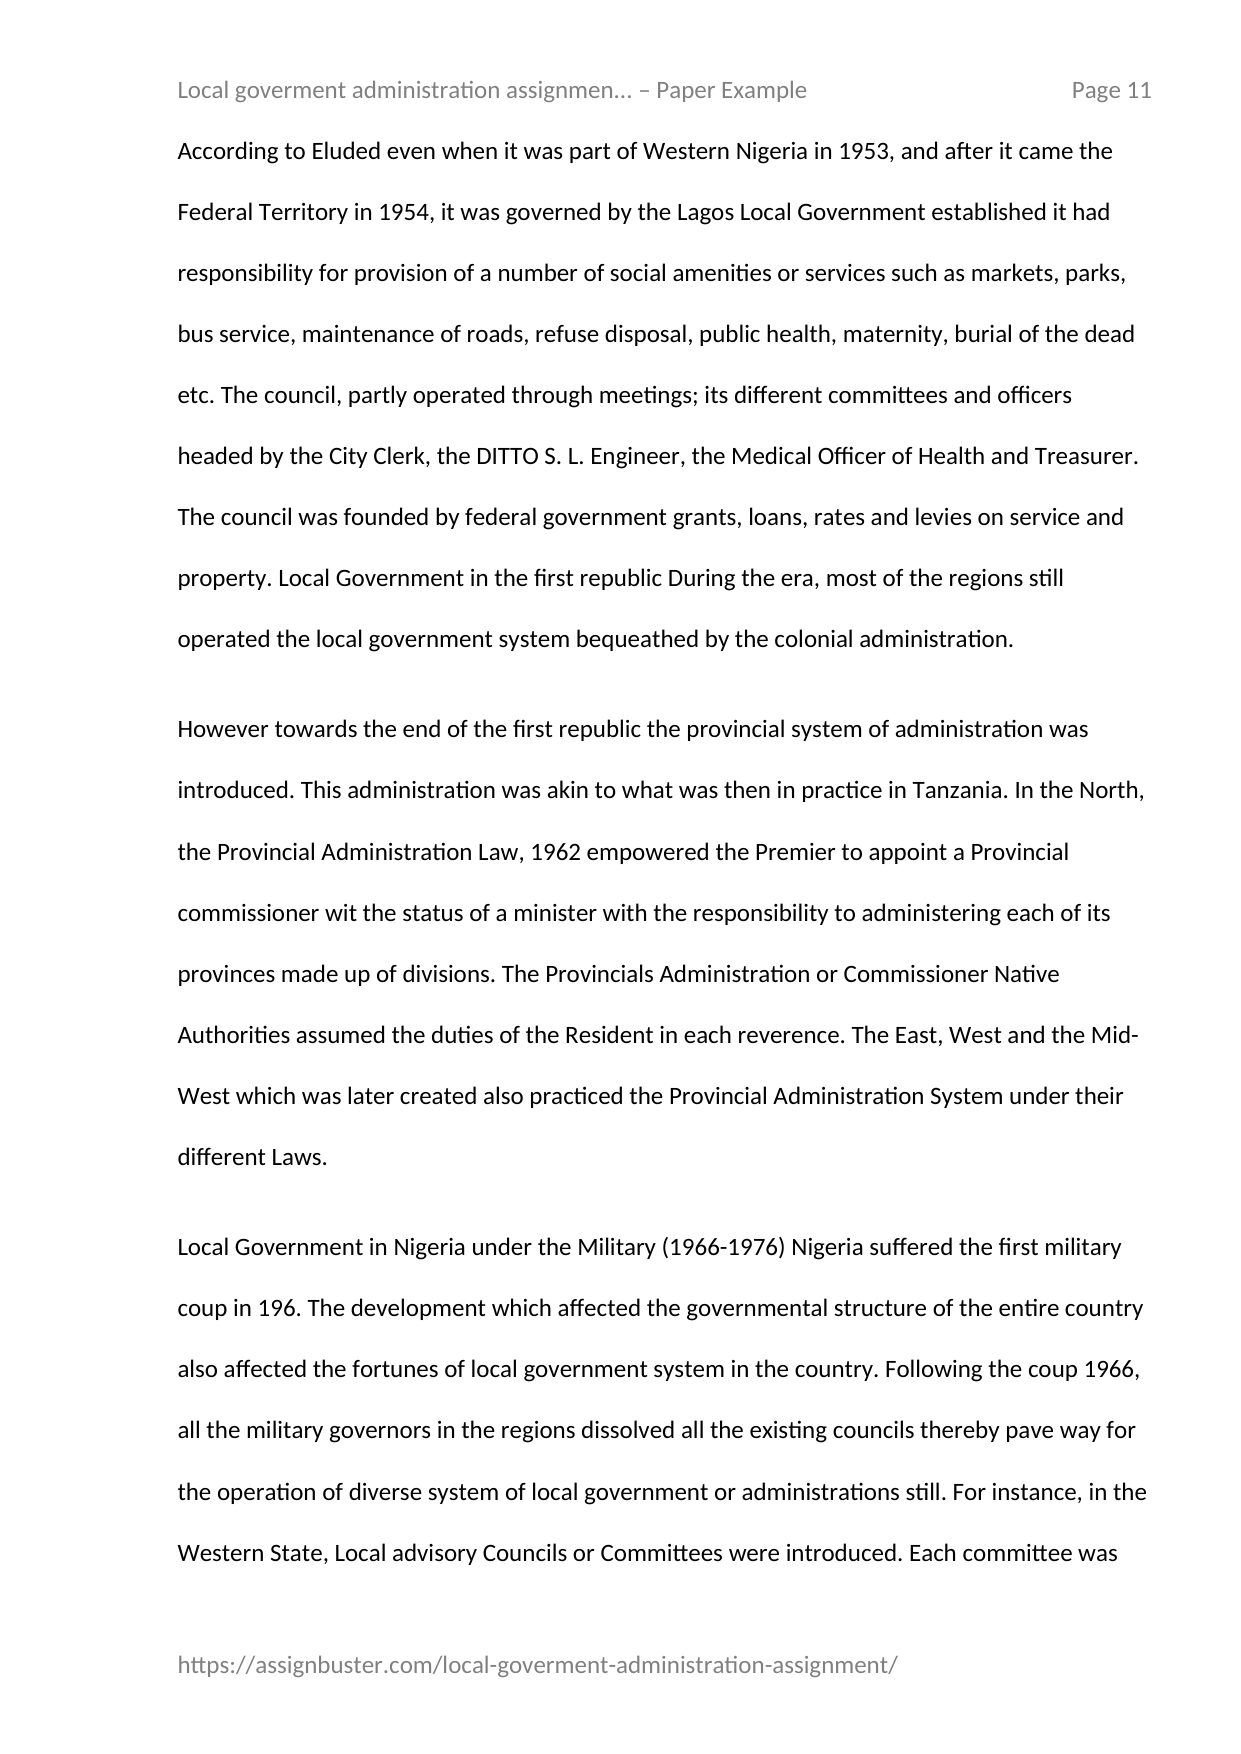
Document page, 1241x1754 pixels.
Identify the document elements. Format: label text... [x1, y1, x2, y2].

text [177, 1231, 1152, 1567]
text However towards the end of the first republic the provincial system of administration was introduced. This administration was akin to what was then in practice in Tanzania. In the North, the Provincial Administration Law, 1962 empowered the Premier to appoint a Provincial commissioner wit the status of a minister with the responsibility to administering each of its provinces made up of divisions. The Provincials Administration or Commissioner Native Authorities assumed the duties of the Resident in each reverence. The East, West and the Mid-West which was later created also practiced the Provincial Administration System under their different Laws. [177, 714, 1152, 1171]
text According to Eluded even when it was part of Western Nigeria in 1953, and after it came the Federal Territory in 1954, it was governed by the Lagos Local Government established it had responsibility for provision of a number of social amenities or services such as markets, parks, bus service, maintenance of roads, refuse disposal, public health, maternity, burial of the dead etc. The council, partly operated through meetings; its different committees and officers headed by the City Clerk, the DITTO S. L. Engineer, the Medical Officer of Health and Treasurer. The council was founded by federal government grants, loans, rates and levies on service and property. Local Government in the first republic During the era, most of the regions still operated the local government system bequeathed by the colonial administration. [177, 135, 1152, 654]
